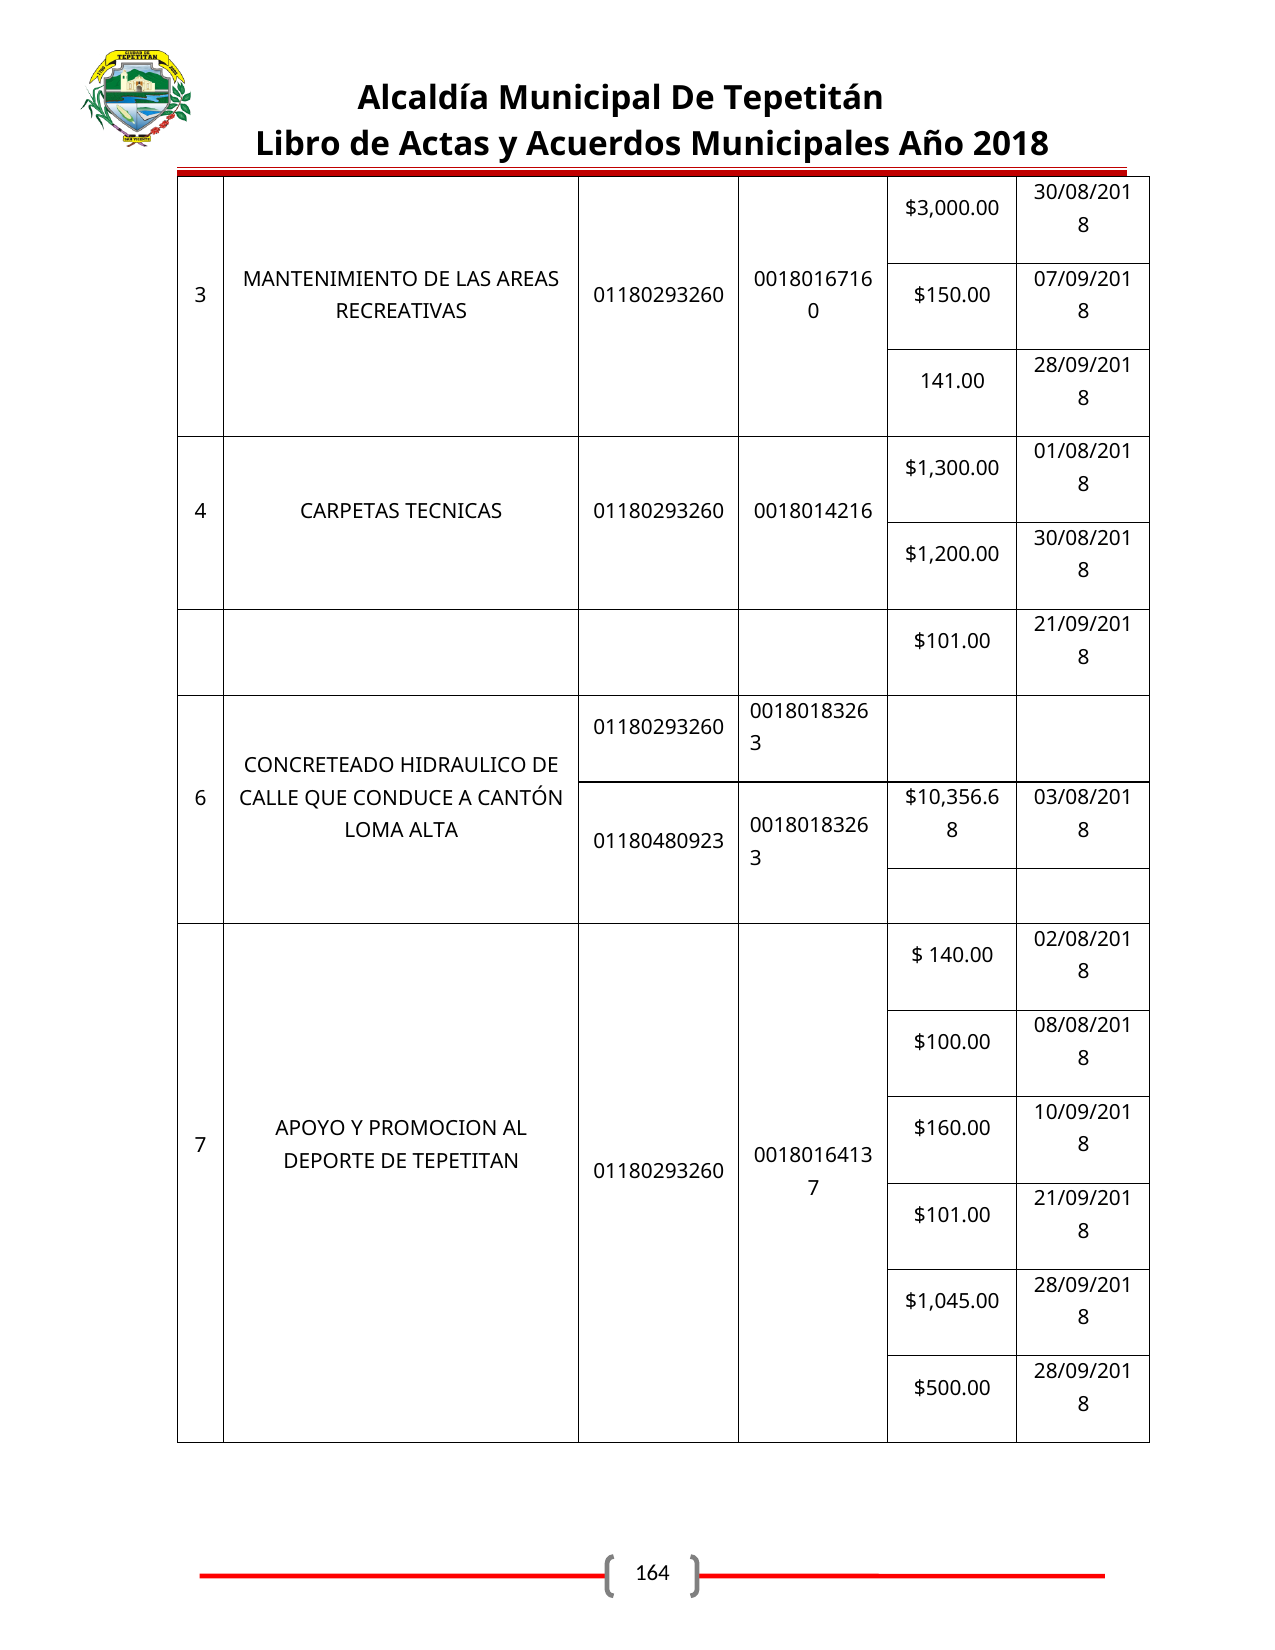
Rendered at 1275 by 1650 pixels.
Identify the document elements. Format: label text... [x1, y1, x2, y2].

table_cell 3 [178, 177, 223, 436]
table_cell 01180293260 [579, 696, 738, 781]
table_cell 28/09/2018 [1017, 1270, 1149, 1355]
table_cell APOYO Y PROMOCION AL DEPORTE DE TEPETITAN [224, 924, 578, 1442]
table_cell $160.00 [888, 1097, 1016, 1182]
table_cell 01/08/2018 [1017, 437, 1149, 522]
table_cell 07/09/2018 [1017, 264, 1149, 349]
table_cell 21/09/2018 [1017, 1184, 1149, 1269]
table_cell $1,200.00 [888, 523, 1016, 608]
table_cell [888, 869, 1016, 923]
table_cell 01180293260 [579, 177, 738, 436]
table_cell 28/09/2018 [1017, 350, 1149, 436]
table_cell 00180164137 [739, 924, 887, 1442]
table_cell 30/08/2018 [1017, 177, 1149, 263]
table_cell $101.00 [888, 1184, 1016, 1269]
table_cell 28/09/2018 [1017, 1356, 1149, 1442]
table_cell 141.00 [888, 350, 1016, 436]
table_cell 02/08/2018 [1017, 924, 1149, 1009]
table_cell CONCRETEADO HIDRAULICO DE CALLE QUE CONDUCE A CANTÓN LOMA ALTA [224, 696, 578, 923]
table_cell [888, 696, 1016, 781]
table_cell $1,300.00 [888, 437, 1016, 522]
table_cell 00180167160 [739, 177, 887, 436]
table_cell [739, 610, 887, 695]
table_cell $500.00 [888, 1356, 1016, 1442]
table_cell 03/08/2018 [1017, 783, 1149, 868]
table_cell 30/08/2018 [1017, 523, 1149, 608]
table_cell 01180293260 [579, 924, 738, 1442]
table_cell MANTENIMIENTO DE LAS AREAS RECREATIVAS [224, 177, 578, 436]
table_cell 6 [178, 696, 223, 923]
picture [79, 50, 191, 147]
table_cell 00180183263 [739, 783, 887, 923]
table_cell 00180183263 [739, 696, 887, 781]
table_cell $1,045.00 [888, 1270, 1016, 1355]
table_cell [1017, 869, 1149, 923]
table_cell $100.00 [888, 1011, 1016, 1096]
table_cell [178, 610, 223, 695]
table_cell [1017, 696, 1149, 781]
table_cell [224, 610, 578, 695]
table_cell 7 [178, 924, 223, 1442]
table_cell 21/09/2018 [1017, 610, 1149, 695]
table_cell 10/09/2018 [1017, 1097, 1149, 1182]
table_cell 0018014216 [739, 437, 887, 608]
table_cell 08/08/2018 [1017, 1011, 1149, 1096]
table_cell $150.00 [888, 264, 1016, 349]
table_cell $3,000.00 [888, 177, 1016, 263]
table_cell CARPETAS TECNICAS [224, 437, 578, 608]
table_cell $101.00 [888, 610, 1016, 695]
table_cell $10,356.68 [888, 783, 1016, 868]
table_cell 01180293260 [579, 437, 738, 608]
table_cell [579, 610, 738, 695]
table_cell $ 140.00 [888, 924, 1016, 1009]
table_cell 4 [178, 437, 223, 608]
table_cell 01180480923 [579, 783, 738, 923]
